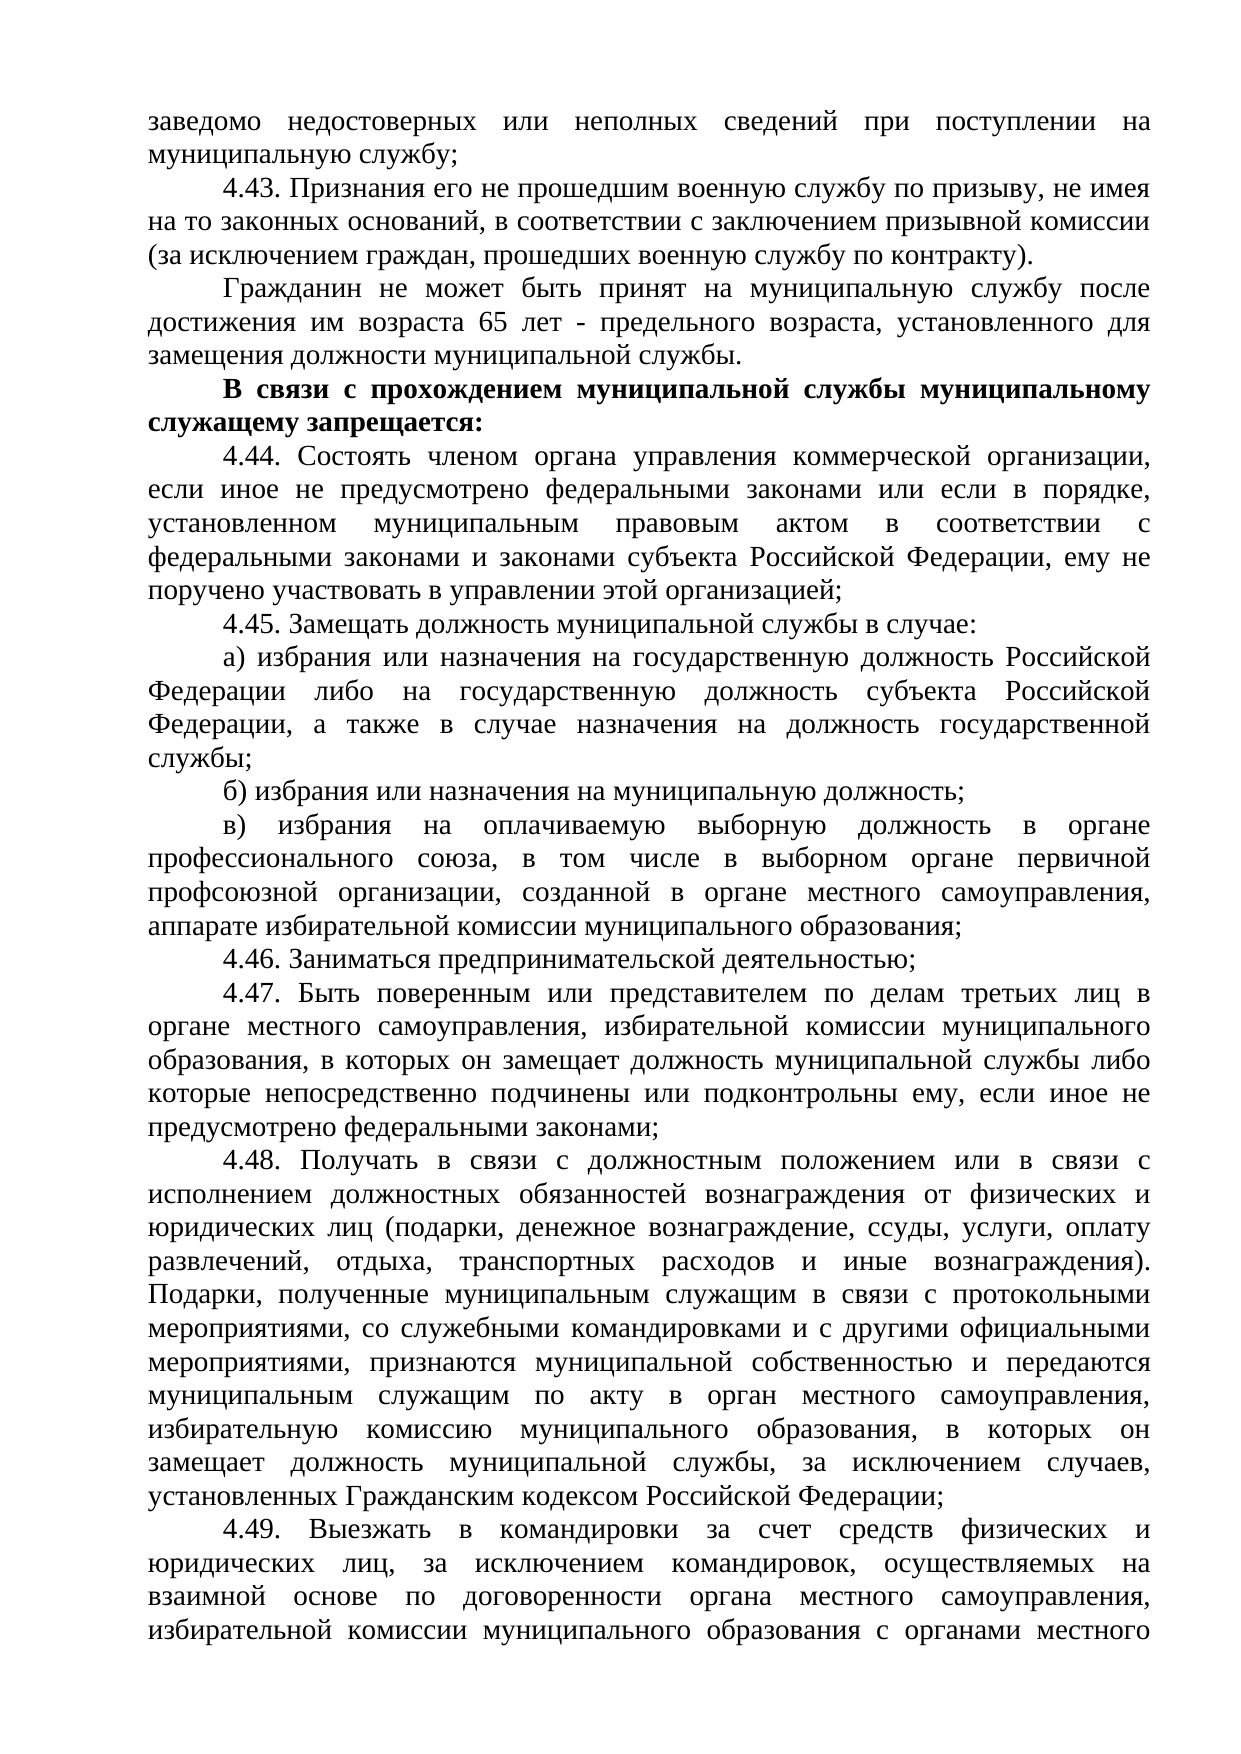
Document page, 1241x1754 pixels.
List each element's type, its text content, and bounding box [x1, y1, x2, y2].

text 4.45. Замещать должность муниципальной службы в случае: [148, 606, 1152, 639]
text 4.43. Признания его не прошедшим военную службу по призыву, не имея на то законных оснований, в соответствии с заключением призывной комиссии (за исключением граждан, прошедших военную службу по контракту). [148, 170, 1152, 270]
text В связи с прохождением муниципальной службы муниципальному служащему запрещается: [148, 371, 1152, 438]
text 4.47. Быть поверенным или представителем по делам третьих лиц в органе местного самоуправления, избирательной комиссии муниципального образования, в которых он замещает должность муниципальной службы либо которые непосредственно подчинены или подконтрольны ему, если иное не предусмотрено федеральными законами; [148, 975, 1152, 1142]
text Гражданин не может быть принят на муниципальную службу после достижения им возраста 65 лет - предельного возраста, установленного для замещения должности муниципальной службы. [148, 270, 1152, 371]
text а) избрания или назначения на государственную должность Российской Федерации либо на государственную должность субъекта Российской Федерации, а также в случае назначения на должность государственной службы; [148, 639, 1152, 773]
text в) избрания на оплачиваемую выборную должность в органе профессионального союза, в том числе в выборном органе первичной профсоюзной организации, созданной в органе местного самоуправления, аппарате избирательной комиссии муниципального образования; [148, 807, 1152, 941]
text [148, 1511, 1152, 1646]
text б) избрания или назначения на муниципальную должность; [148, 773, 1152, 807]
text 4.48. Получать в связи с должностным положением или в связи с исполнением должностных обязанностей вознаграждения от физических и юридических лиц (подарки, денежное вознаграждение, ссуды, услуги, оплату развлечений, отдыха, транспортных расходов и иные вознаграждения). Подарки, полученные муниципальным служащим в связи с протокольными мероприятиями, со служебными командировками и с другими официальными мероприятиями, признаются муниципальной собственностью и передаются муниципальным служащим по акту в орган местного самоуправления, избирательную комиссию муниципального образования, в которых он замещает должность муниципальной службы, за исключением случаев, установленных Гражданским кодексом Российской Федерации; [148, 1142, 1152, 1511]
text 4.46. Заниматься предпринимательской деятельностью; [148, 941, 1152, 975]
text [148, 103, 1152, 170]
text 4.44. Состоять членом органа управления коммерческой организации, если иное не предусмотрено федеральными законами или если в порядке, установленном муниципальным правовым актом в соответствии с федеральными законами и законами субъекта Российской Федерации, ему не поручено участвовать в управлении этой организацией; [148, 438, 1152, 606]
